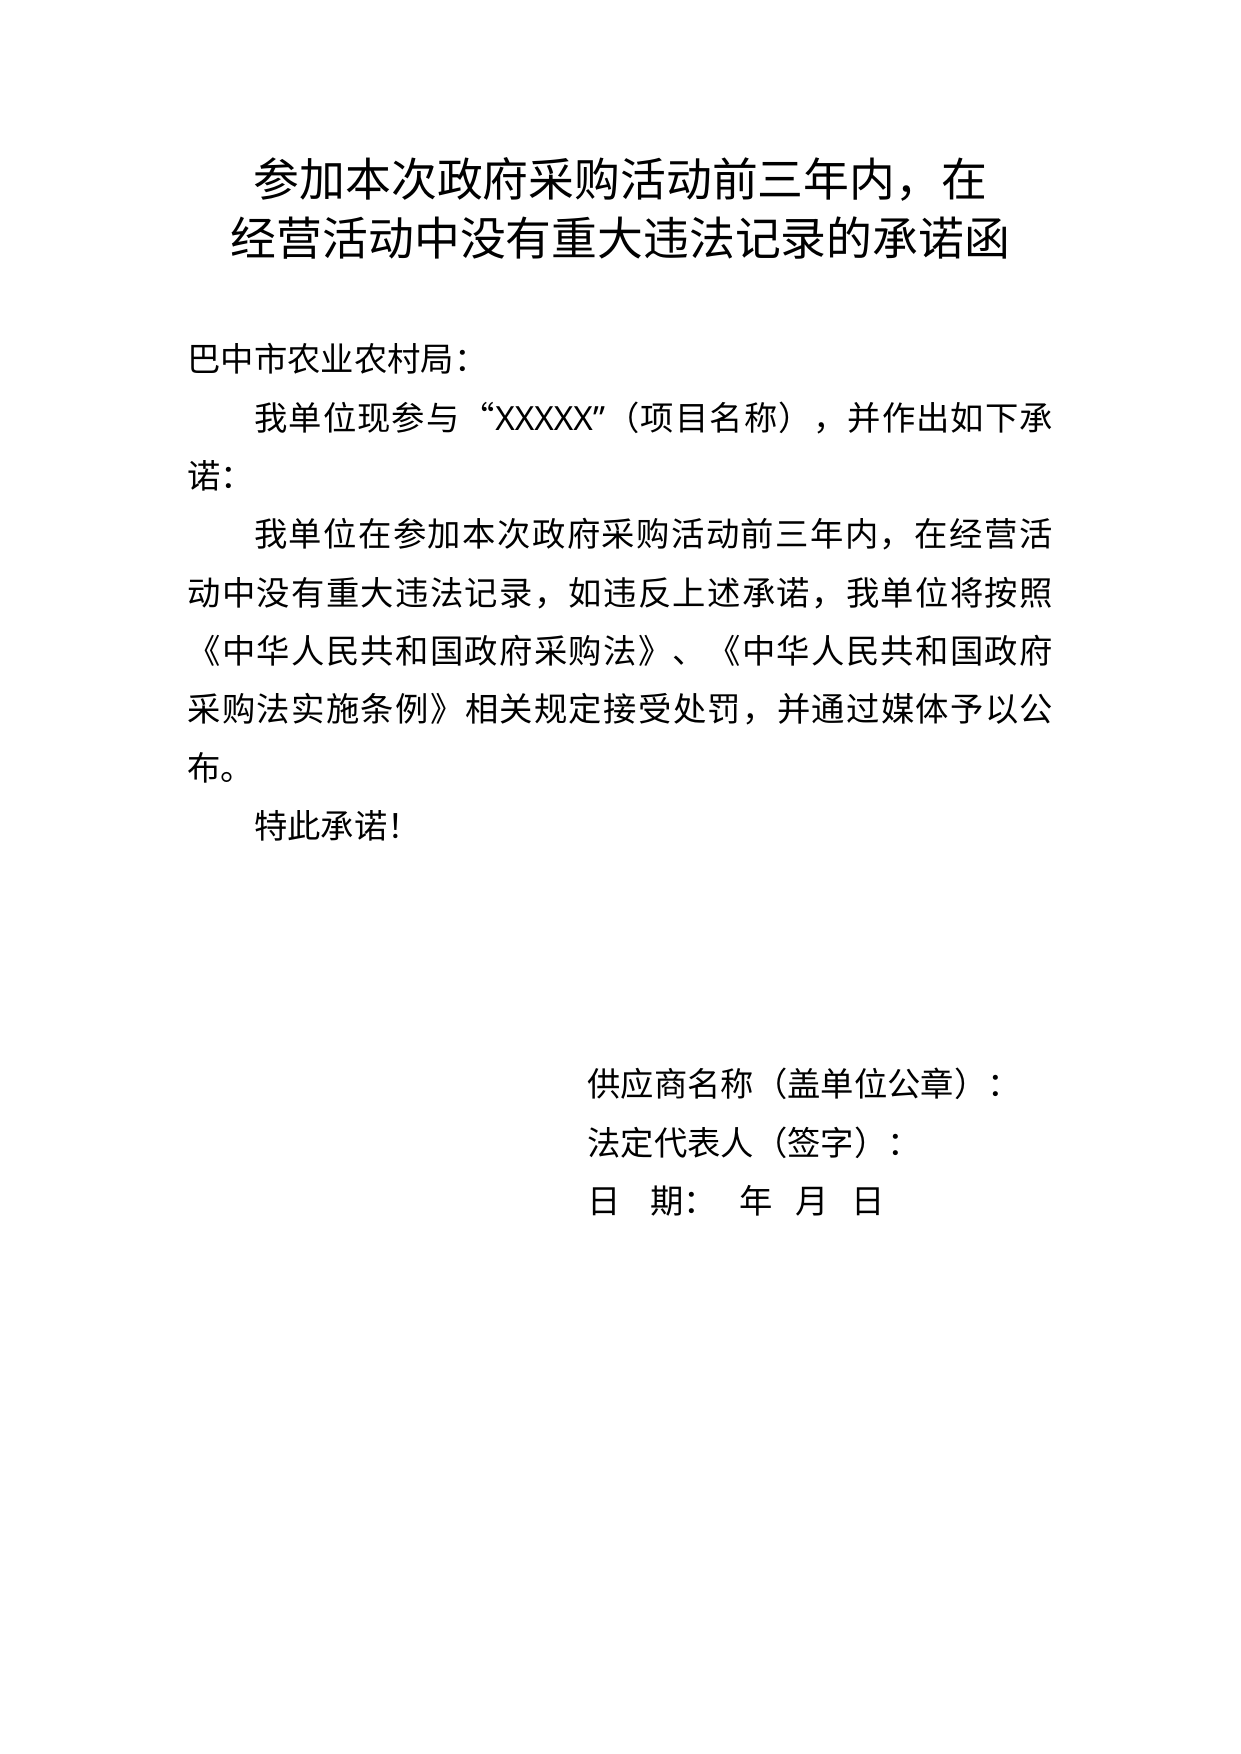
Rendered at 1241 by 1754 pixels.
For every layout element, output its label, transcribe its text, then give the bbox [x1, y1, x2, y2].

text 我单位在参加本次政府采购活动前三年内，在经营活动中没有重大违法记录，如违反上述承诺，我单位将按照《中华人民共和国政府采购法》、《中华人民共和国政府采购法实施条例》相关规定接受处罚，并通过媒体予以公布。 [187, 500, 1053, 792]
text 特此承诺！ [187, 792, 1053, 850]
text 法定代表人（签字）： [187, 1108, 1053, 1167]
text 参加本次政府采购活动前三年内，在 [187, 150, 1053, 208]
text 我单位现参与“XXXXX”（项目名称），并作出如下承诺： [187, 383, 1053, 500]
text 供应商名称（盖单位公章）： [187, 1050, 1053, 1108]
text 经营活动中没有重大违法记录的承诺函 [187, 208, 1053, 267]
text 巴中市农业农村局： [187, 325, 1053, 383]
text 日 期： 年 月 日 [187, 1167, 1053, 1225]
